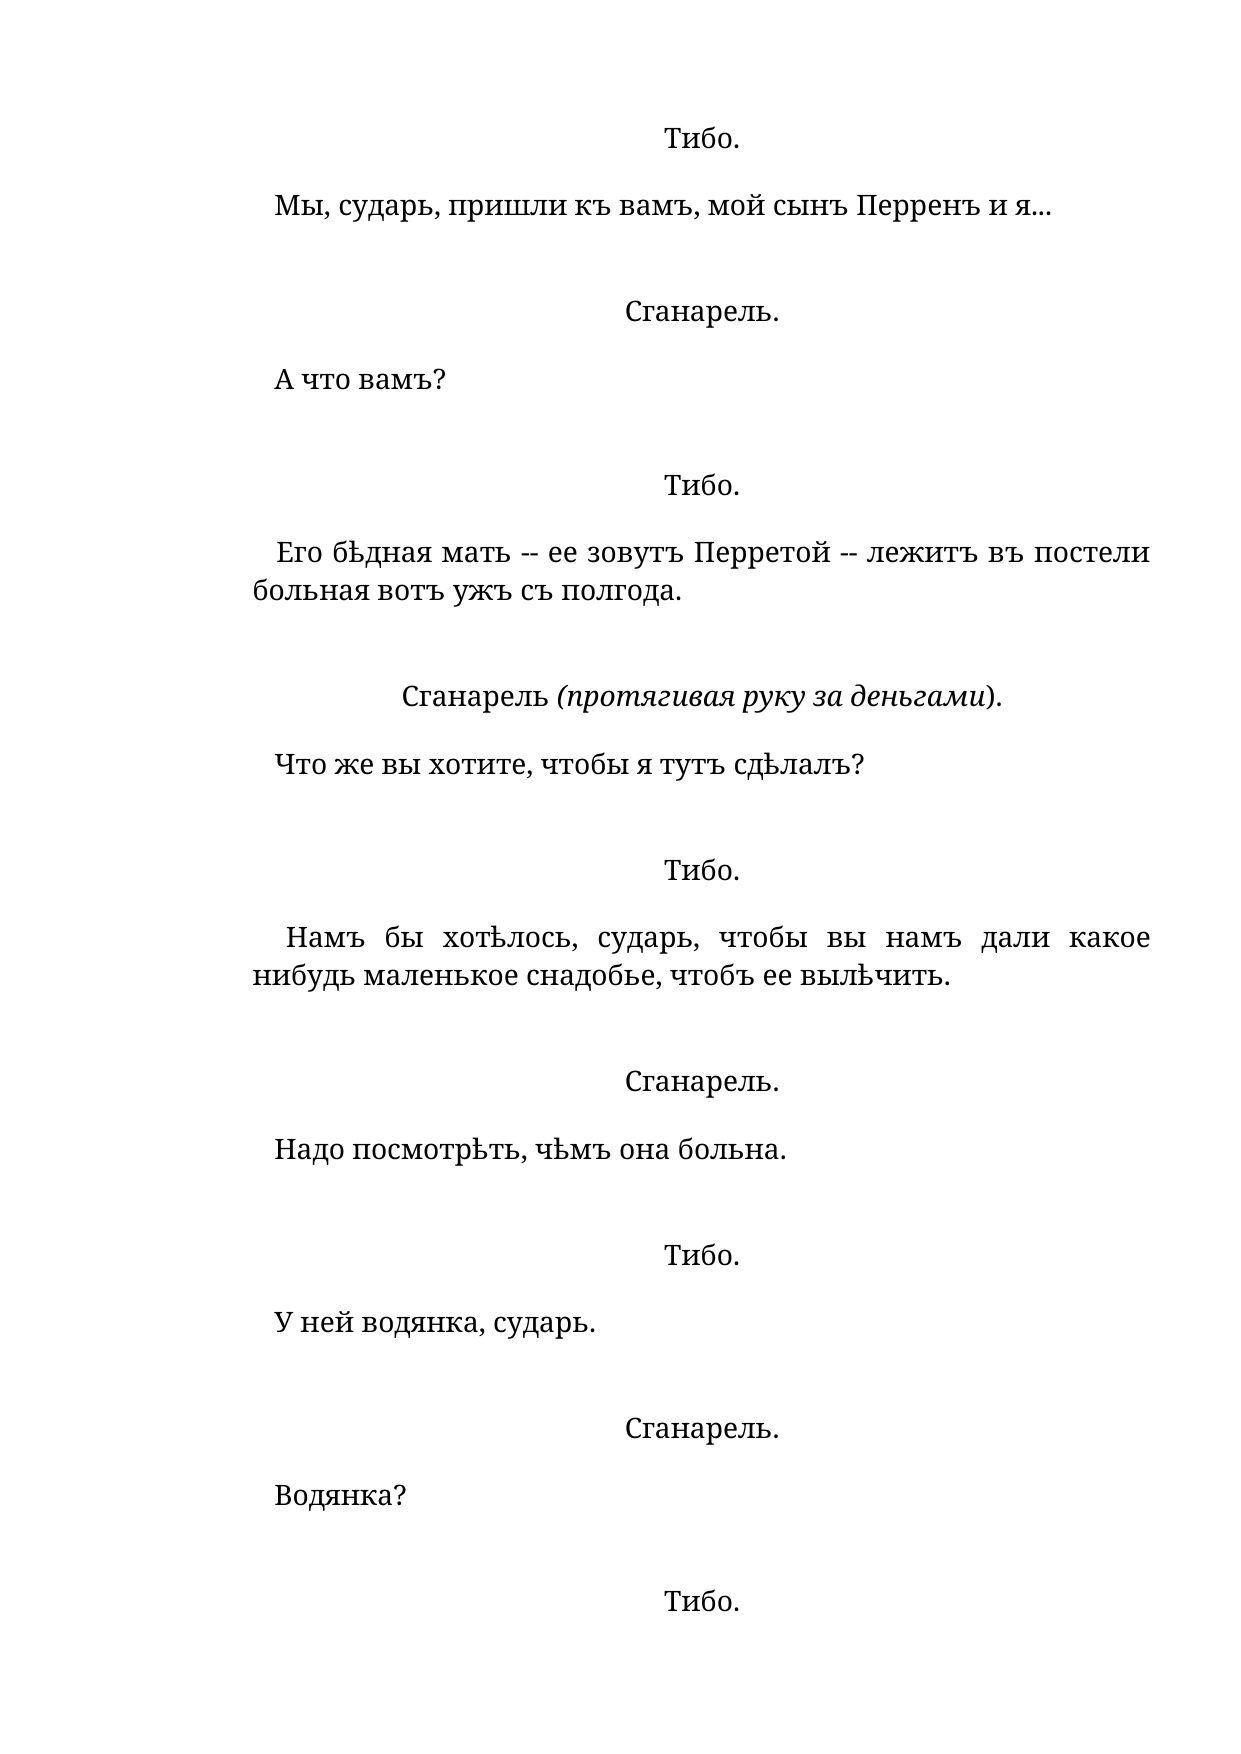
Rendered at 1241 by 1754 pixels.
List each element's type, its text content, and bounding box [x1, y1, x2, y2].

text Сганарель. [252, 1061, 1152, 1100]
text Намъ бы хотѣлось, сударь, чтобы вы намъ дали какое нибудь маленькое снадобье, чтобъ ее вылѣчить. [252, 917, 1152, 994]
text Надо посмотрѣть, чѣмъ она больна. [252, 1129, 1152, 1167]
text Сганарель. [252, 291, 1152, 330]
text Сганарель (протягивая руку за деньгами). [252, 676, 1152, 715]
text Тибо. [252, 118, 1152, 156]
text Мы, сударь, пришли къ вамъ, мой сынъ Перренъ и я... [252, 186, 1152, 224]
text Водянка? [252, 1476, 1152, 1514]
text У ней водянка, сударь. [252, 1302, 1152, 1341]
text Его бѣдная мать -- ее зовутъ Перретой -- лежитъ въ постели больная вотъ ужъ съ полгода. [252, 532, 1152, 609]
text А что вамъ? [252, 359, 1152, 397]
text Тибо. [252, 1581, 1152, 1620]
text Тибо. [252, 465, 1152, 503]
text Что же вы хотите, чтобы я тутъ сдѣлалъ? [252, 744, 1152, 782]
text Тибо. [252, 850, 1152, 888]
text Тибо. [252, 1235, 1152, 1273]
text Сганарель. [252, 1408, 1152, 1446]
